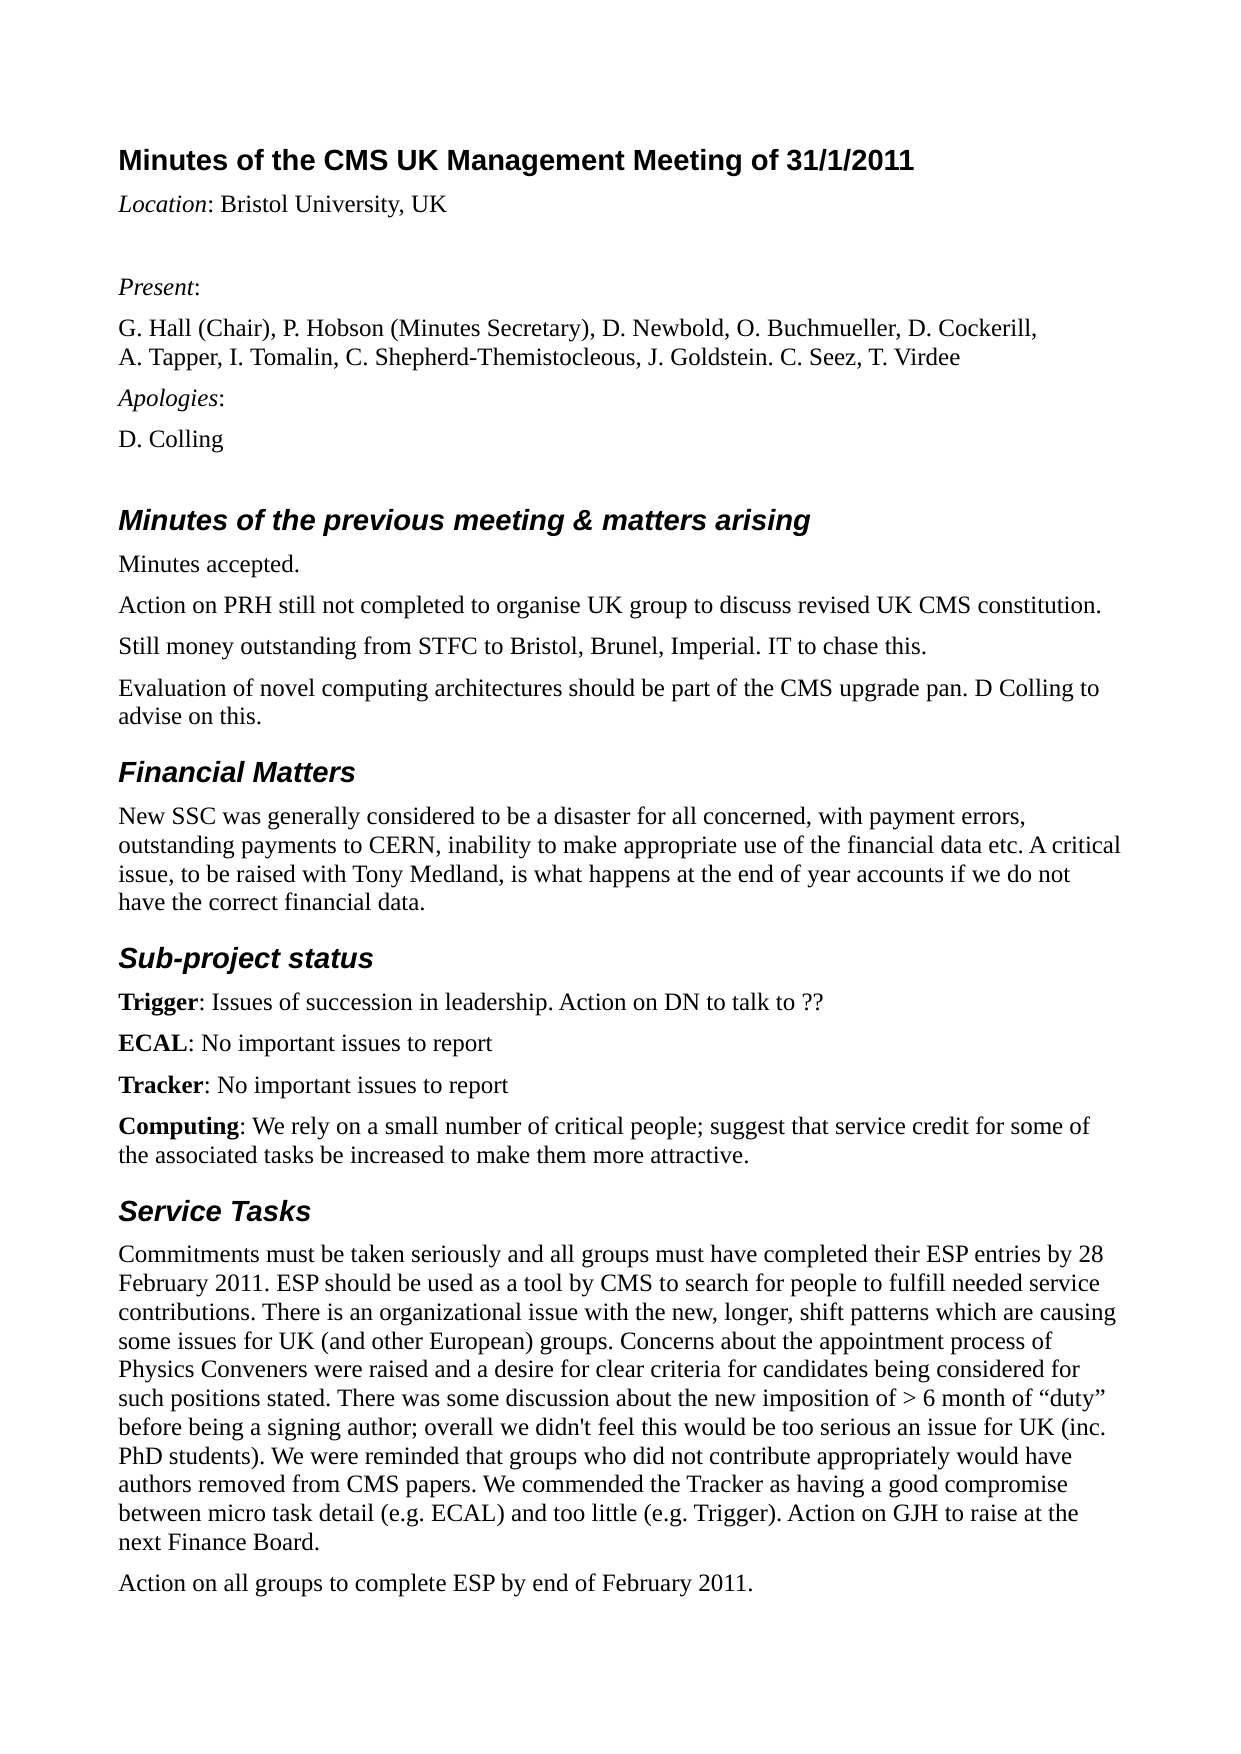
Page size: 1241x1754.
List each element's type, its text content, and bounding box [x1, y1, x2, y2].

subtitle Minutes of the previous meeting & matters arising [118, 503, 1122, 536]
text Action on PRH still not completed to organise UK group to discuss revised UK CMS constitution. [118, 590, 1122, 619]
text New SSC was generally considered to be a disaster for all concerned, with payment errors, outstanding payments to CERN, inability to make appropriate use of the financial data etc. A critical issue, to be raised with Tony Medland, is what happens at the end of year accounts if we do not have the correct financial data. [118, 801, 1122, 916]
text Tracker: No important issues to report [118, 1070, 1122, 1098]
text Location: Bristol University, UK [118, 189, 1122, 218]
text Present: [118, 272, 1122, 300]
text ECAL: No important issues to report [118, 1028, 1122, 1057]
text Evaluation of novel computing architectures should be part of the CMS upgrade pan. D Colling to advise on this. [118, 673, 1122, 730]
text Trigger: Issues of succession in leadership. Action on DN to talk to ?? [118, 987, 1122, 1016]
subtitle Financial Matters [118, 755, 1122, 789]
text Commitments must be taken seriously and all groups must have completed their ESP entries by 28 February 2011. ESP should be used as a tool by CMS to search for people to fulfill needed service contributions. There is an organizational issue with the new, longer, shift patterns which are causing some issues for UK (and other European) groups. Concerns about the appointment process of Physics Conveners were raised and a desire for clear criteria for candidates being considered for such positions stated. There was some discussion about the new imposition of > 6 month of “duty” before being a signing author; overall we didn't feel this would be too serious an issue for UK (inc. PhD students). We were reminded that groups who did not contribute appropriately would have authors removed from CMS papers. We commended the Tracker as having a good compromise between micro task detail (e.g. ECAL) and too little (e.g. Trigger). Action on GJH to raise at the next Finance Board. [118, 1239, 1122, 1556]
text Computing: We rely on a small number of critical people; suggest that service credit for some of the associated tasks be increased to make them more attractive. [118, 1111, 1122, 1168]
text Action on all groups to complete ESP by end of February 2011. [118, 1568, 1122, 1597]
text Minutes accepted. [118, 549, 1122, 578]
text G. Hall (Chair), P. Hobson (Minutes Secretary), D. Newbold, O. Buchmueller, D. Cockerill, A. Tapper, I. Tomalin, C. Shepherd-Themistocleous, J. Goldstein. C. Seez, T. Virdee [118, 313, 1122, 370]
text Apologies: [118, 383, 1122, 412]
subtitle Minutes of the CMS UK Management Meeting of 31/1/2011 [118, 143, 1122, 177]
text Still money outstanding from STFC to Bristol, Brunel, Imperial. IT to chase this. [118, 631, 1122, 660]
subtitle Sub-project status [118, 941, 1122, 975]
subtitle Service Tasks [118, 1193, 1122, 1227]
text D. Colling [118, 424, 1122, 453]
